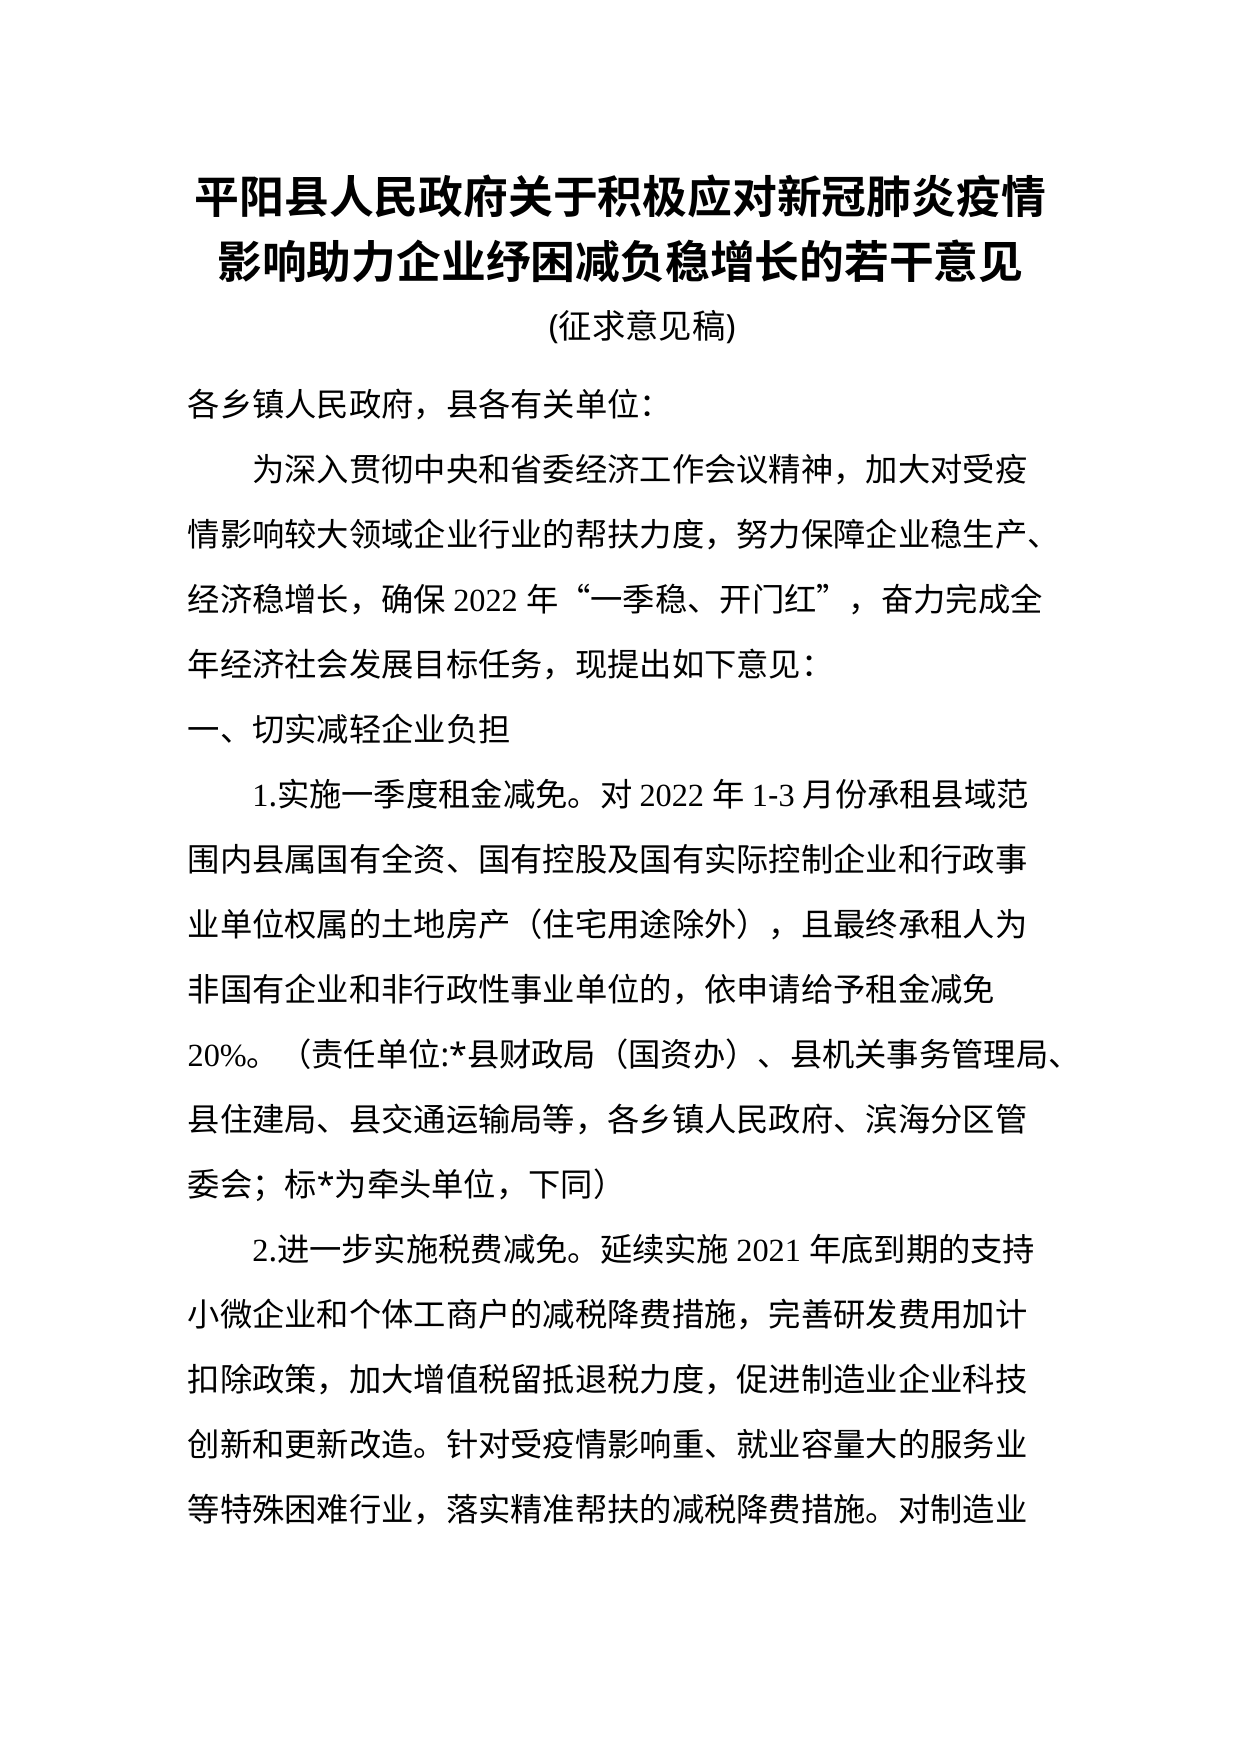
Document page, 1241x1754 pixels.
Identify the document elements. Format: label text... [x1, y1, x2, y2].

text 平阳县人民政府关于积极应对新冠肺炎疫情影响助力企业纾困减负稳增长的若干意见 [187, 162, 1053, 292]
text 各乡镇人民政府，县各有关单位： [187, 369, 1053, 434]
text 为深入贯彻中央和省委经济工作会议精神，加大对受疫情影响较大领域企业行业的帮扶力度，努力保障企业稳生产、经济稳增长，确保 2022 年“一季稳、开门红”，奋力完成全年经济社会发展目标任务，现提出如下意见： [187, 434, 1053, 694]
list 切实减轻企业负担 [187, 694, 1053, 759]
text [187, 1214, 1053, 1539]
list 1.实施一季度租金减免。对 2022 年 1-3 月份承租县域范围内县属国有全资、国有控股及国有实际控制企业和行政事业单位权属的土地房产（住宅用途除外），且最终承租人为非国有企业和非行政性事业单位的，依申请给予租金减免 20%。（责任单位:*县财政局（国资办）、县机关事务管理局、县住建局、县交通运输局等，各乡镇人民政府、滨海分区管委会；标*为牵头单位，下同） [187, 759, 1053, 1214]
text (征求意见稿) [187, 292, 1053, 357]
